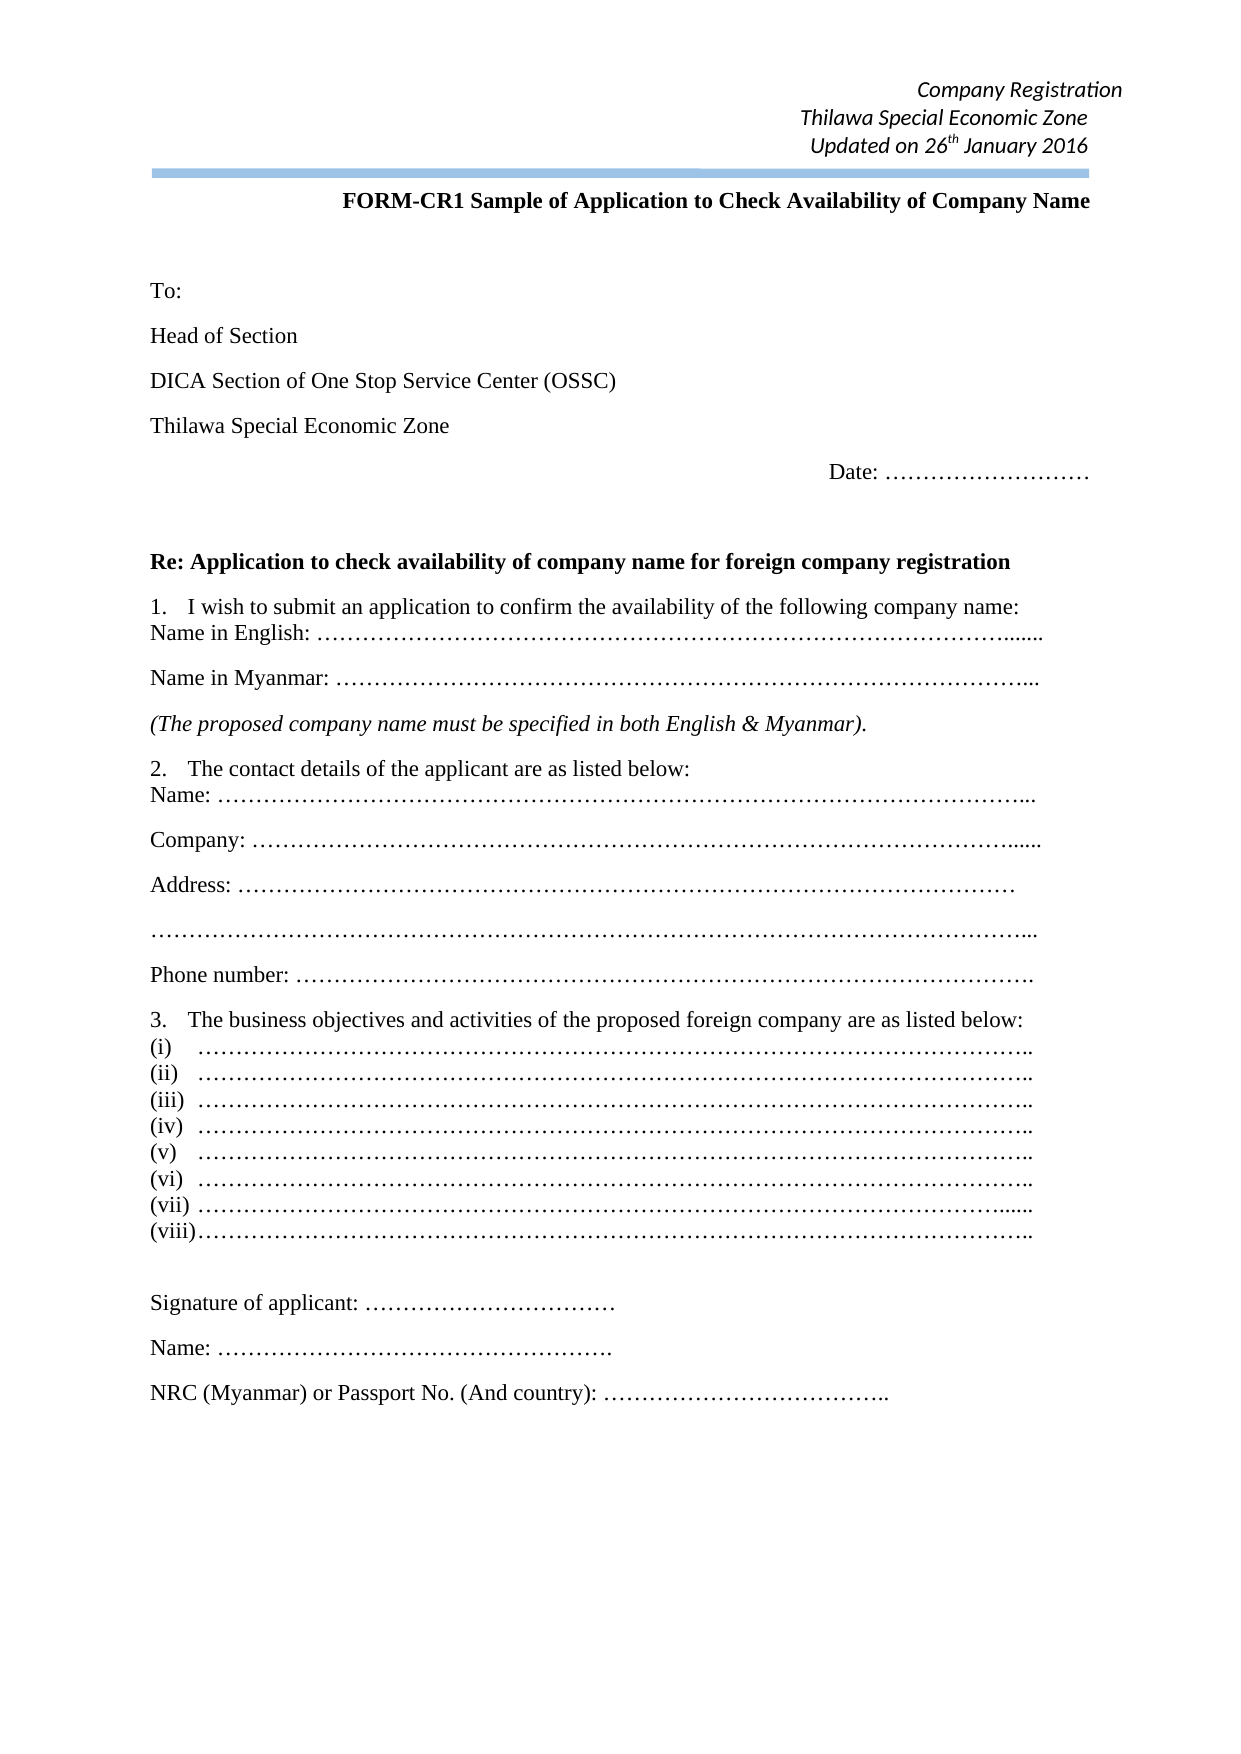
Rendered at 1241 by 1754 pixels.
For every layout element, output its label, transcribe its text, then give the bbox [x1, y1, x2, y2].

text Company: ………………………………………………………………………………………...... [150, 826, 1090, 852]
list ……………………………………………………………………………………………….. [150, 1217, 1090, 1244]
list ……………………………………………………………………………………………….. [150, 1165, 1090, 1191]
list I wish to submit an application to confirm the availability of the following company name: [150, 593, 1090, 619]
text (The proposed company name must be specified in both English & Myanmar). [150, 709, 1090, 736]
list ……………………………………………………………………………………………...... [150, 1191, 1090, 1217]
text ……………………………………………………………………………………………………... [150, 916, 1090, 943]
text Phone number: ……………………………………………………………………………………. [150, 961, 1090, 988]
list ……………………………………………………………………………………………….. [150, 1059, 1090, 1086]
text Thilawa Special Economic Zone [150, 413, 1090, 439]
list The business objectives and activities of the proposed foreign company are as listed below: [150, 1007, 1090, 1033]
text DICA Section of One Stop Service Center (OSSC) [150, 367, 1090, 394]
list ……………………………………………………………………………………………….. [150, 1138, 1090, 1165]
text Signature of applicant: …………………………… [150, 1289, 1090, 1315]
list ……………………………………………………………………………………………….. [150, 1112, 1090, 1138]
list ……………………………………………………………………………………………….. [150, 1033, 1090, 1059]
text Re: Application to check availability of company name for foreign company registration [150, 548, 1090, 574]
text NRC (Myanmar) or Passport No. (And country): ……………………………….. [150, 1379, 1090, 1405]
text Date: ……………………… [150, 458, 1090, 484]
text Head of Section [150, 322, 1090, 349]
list The contact details of the applicant are as listed below: [150, 755, 1090, 781]
text To: [150, 277, 1090, 304]
text Name in Myanmar: ………………………………………………………………………………... [150, 664, 1090, 691]
list ……………………………………………………………………………………………….. [150, 1086, 1090, 1112]
text Name: ……………………………………………………………………………………………... [150, 781, 1090, 807]
text Address: ………………………………………………………………………………………… [150, 871, 1090, 898]
text Name in English: ………………………………………………………………………………....... [150, 619, 1090, 646]
text FORM-CR1 Sample of Application to Check Availability of Company Name [150, 187, 1090, 213]
text Name: ……………………………………………. [150, 1334, 1090, 1360]
